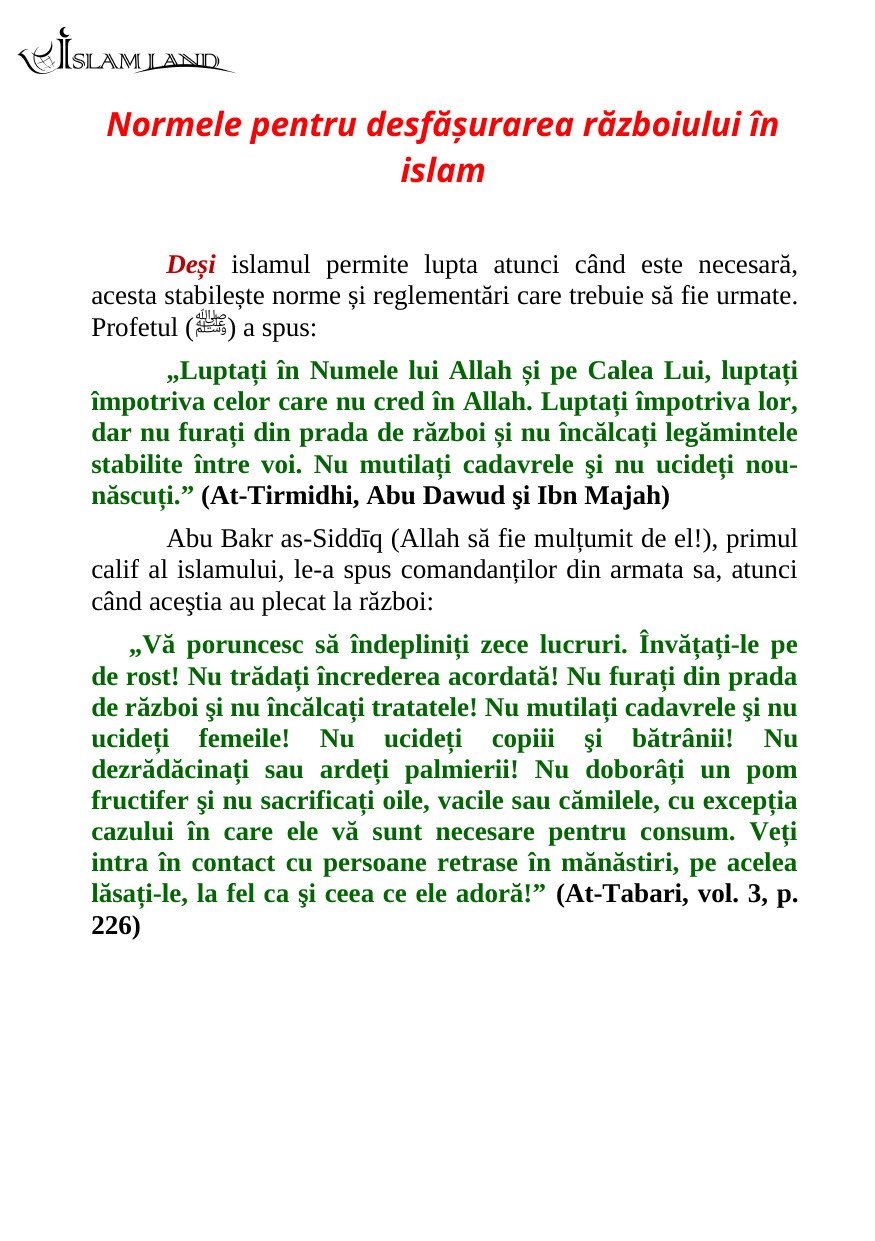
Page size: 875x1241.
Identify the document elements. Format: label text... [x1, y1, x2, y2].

picture [17, 27, 237, 74]
text „Luptați în Numele lui Allah și pe Calea Lui, luptați împotriva celor care nu cred în Allah. Luptați împotriva lor, dar nu furați din prada de război și nu încălcați legămintele stabilite între voi. Nu mutilați cadavrele şi nu ucideți nou-născuți.” (At-Tirmidhi, Abu Dawud şi Ibn Majah) [91, 354, 799, 510]
text Abu Bakr as-Siddīq (Allah să fie mulțumit de el!), primul calif al islamului, le-a spus comandanților din armata sa, atunci când aceştia au plecat la război: [91, 522, 799, 616]
text „Vă poruncesc să îndepliniți zece lucruri. Învățați-le pe de rost! Nu trădați încrederea acordată! Nu furați din prada de război şi nu încălcați tratatele! Nu mutilați cadavrele şi nu ucideți femeile! Nu ucideți copiii şi bătrânii! Nu dezrădăcinați sau ardeți palmierii! Nu doborâți un pom fructifer şi nu sacrificați oile, vacile sau cămilele, cu excepția cazului în care ele vă sunt necesare pentru consum. Veți intra în contact cu persoane retrase în mănăstiri, pe acelea lăsați-le, la fel ca şi ceea ce ele adoră!” (At-Tabari, vol. 3, p. 226) [91, 628, 799, 940]
text Deși islamul permite lupta atunci când este necesară, acesta stabilește norme și reglementări care trebuie să fie urmate. Profetul (ﷺ) a spus: [91, 248, 799, 342]
text Normele pentru desfășurarea războiului în islam [91, 101, 799, 192]
